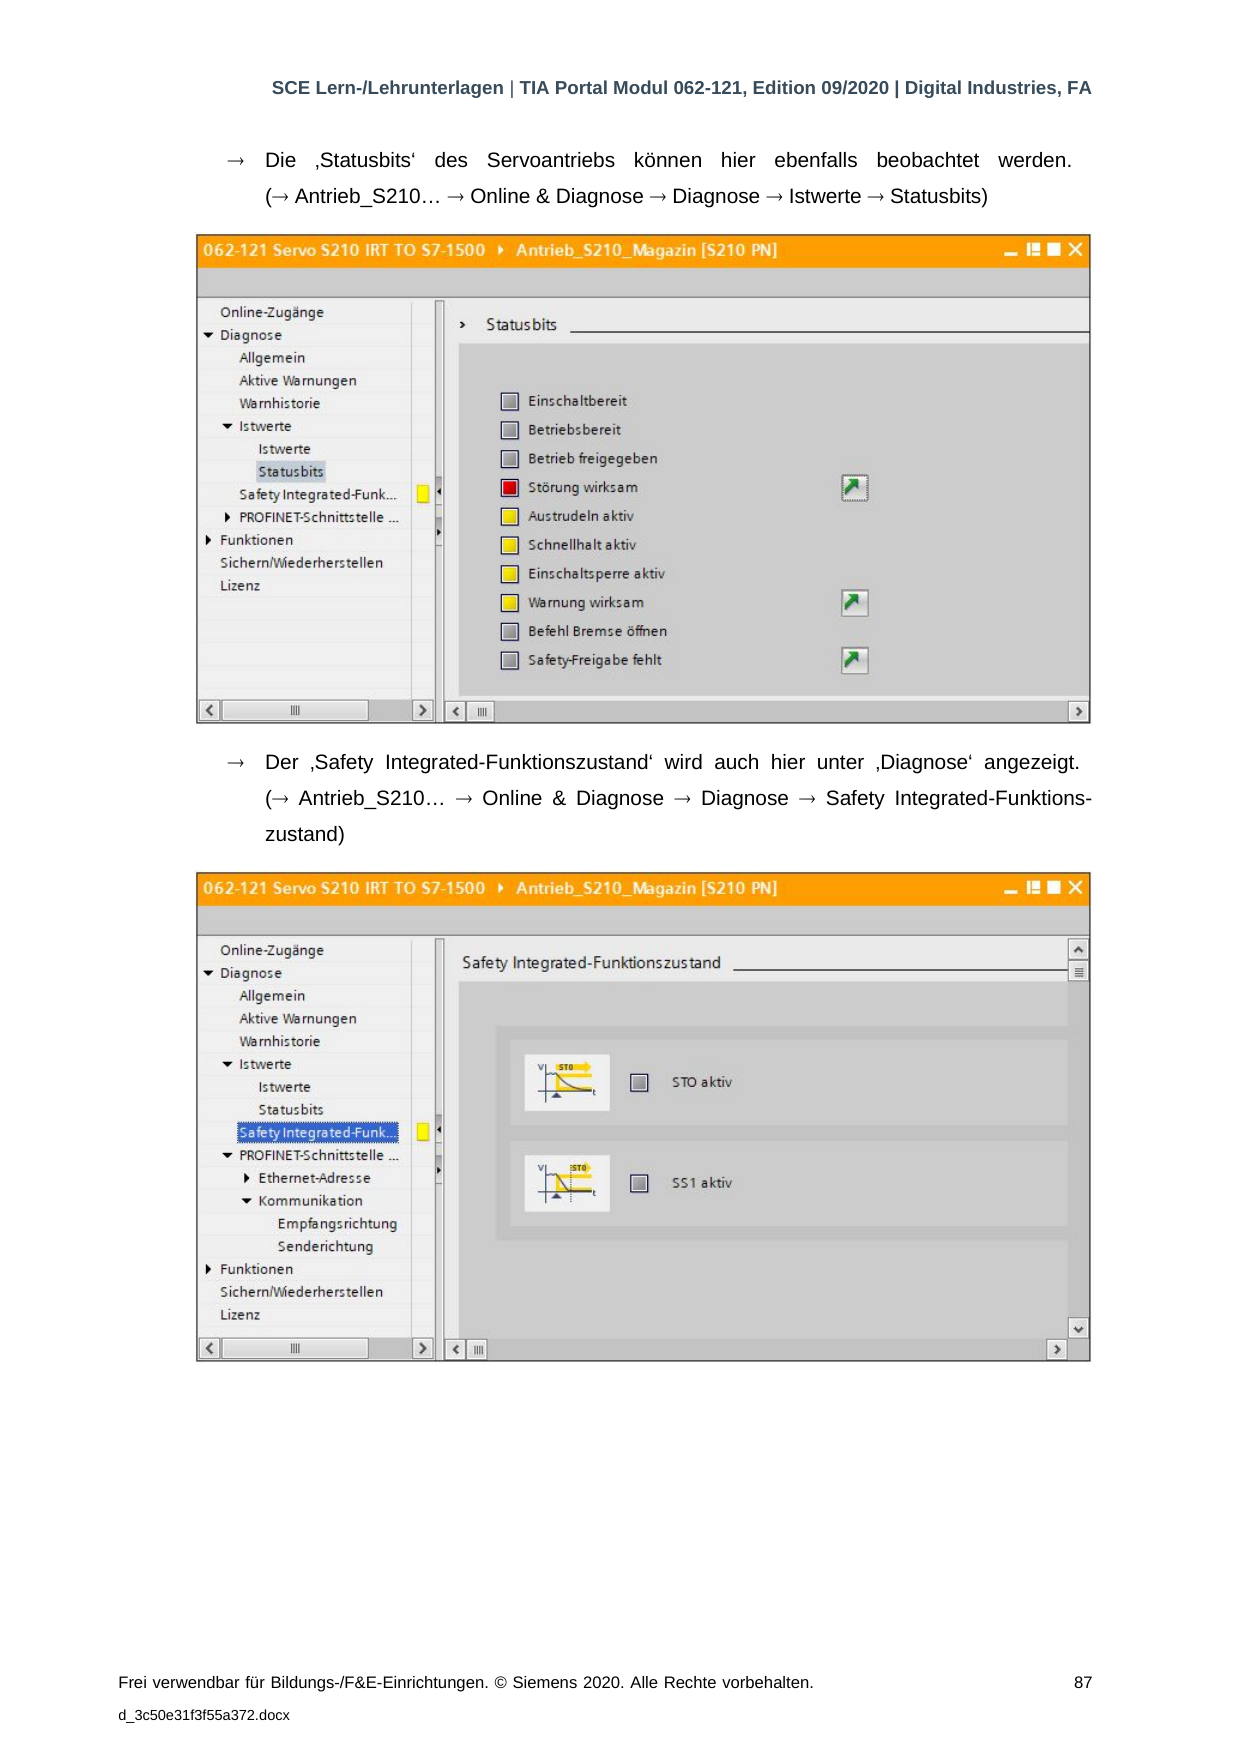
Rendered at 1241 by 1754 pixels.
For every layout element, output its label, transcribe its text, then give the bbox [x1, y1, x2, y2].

text Die ‚Statusbits‘ des Servoantriebs können hier ebenfalls beobachtet werden. ( Antrieb_S210… Online & Diagnose Diagnose Istwerte Statusbits) [227, 148, 1092, 208]
picture [194, 870, 1093, 1364]
text Der ‚Safety Integrated-Funktionszustand‘ wird auch hier unter ‚Diagnose‘ angezeigt. ( Antrieb_S210… Online & Diagnose Diagnose Safety Integrated-Funktions-zustand) [227, 750, 1092, 846]
picture [194, 232, 1093, 726]
